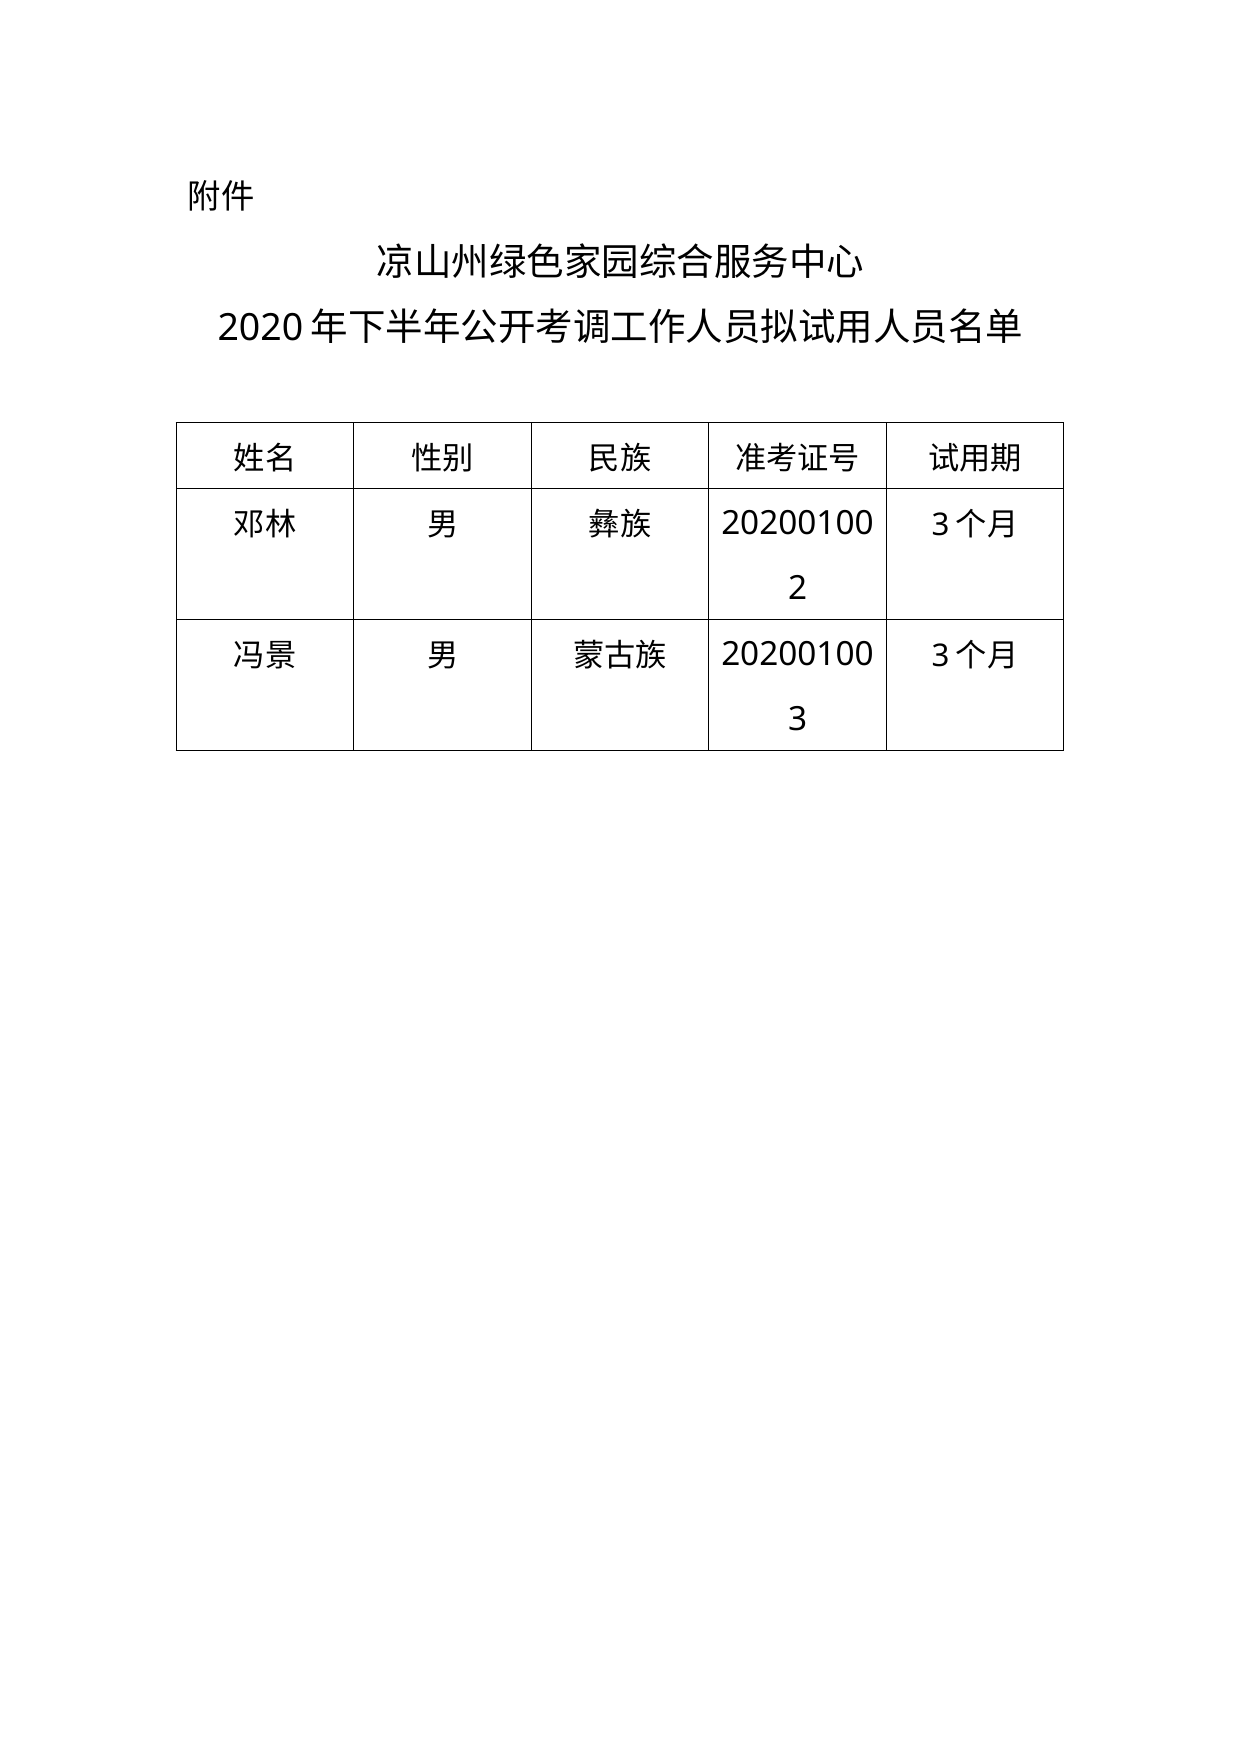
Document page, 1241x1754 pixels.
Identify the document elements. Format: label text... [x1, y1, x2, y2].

table_cell 邓林 [177, 489, 353, 619]
table_header 性别 [354, 423, 531, 488]
table_cell 男 [354, 620, 531, 750]
table_header 姓名 [177, 423, 353, 488]
table_cell 男 [354, 489, 531, 619]
table_cell 3个月 [887, 489, 1063, 619]
table_cell 彝族 [532, 489, 708, 619]
table_header 民族 [532, 423, 708, 488]
text 附件 [187, 162, 1053, 227]
table_cell 202001003 [709, 620, 886, 750]
table_cell 3个月 [887, 620, 1063, 750]
text 凉山州绿色家园综合服务中心 [187, 227, 1053, 292]
table_cell 202001002 [709, 489, 886, 619]
table_header 准考证号 [709, 423, 886, 488]
table_cell 冯景 [177, 620, 353, 750]
table_cell 蒙古族 [532, 620, 708, 750]
text 2020年下半年公开考调工作人员拟试用人员名单 [187, 292, 1053, 357]
table_header 试用期 [887, 423, 1063, 488]
